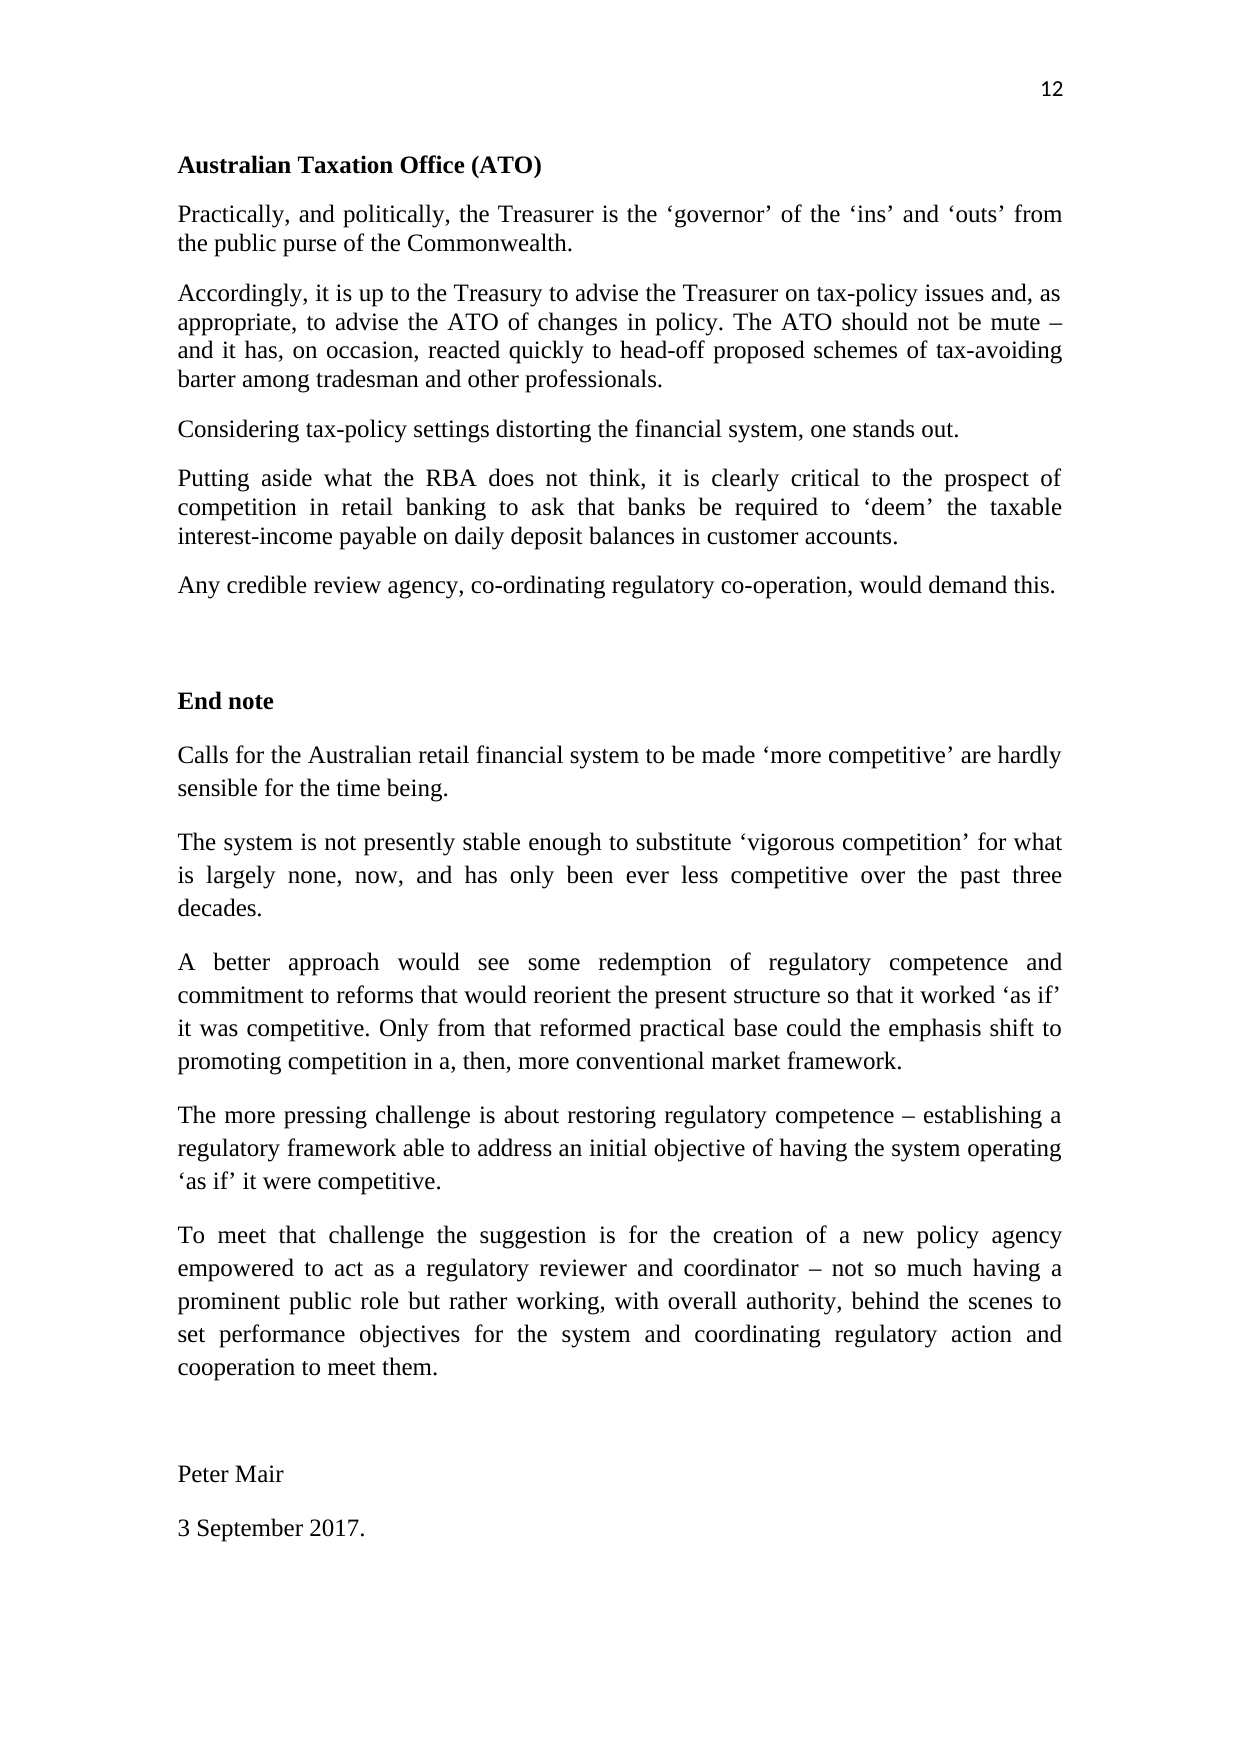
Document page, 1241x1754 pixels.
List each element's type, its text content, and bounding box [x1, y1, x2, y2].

text Practically, and politically, the Treasurer is the ‘governor’ of the ‘ins’ and ‘outs’ from the public purse of the Commonwealth. [177, 199, 1063, 257]
text The system is not presently stable enough to substitute ‘vigorous competition’ for what is largely none, now, and has only been ever less competitive over the past three decades. [177, 827, 1063, 922]
text Putting aside what the RBA does not think, it is clearly critical to the prospect of competition in retail banking to ask that banks be required to ‘deem’ the taxable interest-income payable on daily deposit balances in customer accounts. [177, 463, 1063, 549]
text Calls for the Australian retail financial system to be made ‘more competitive’ are hardly sensible for the time being. [177, 740, 1063, 802]
text Accordingly, it is up to the Treasury to advise the Treasurer on tax-policy issues and, as appropriate, to advise the ATO of changes in policy. The ATO should not be mute – and it has, on occasion, reacted quickly to head-off proposed schemes of tax-avoiding barter among tradesman and other professionals. [177, 278, 1063, 393]
text Australian Taxation Office (ATO) [177, 150, 1063, 179]
text Considering tax-policy settings distorting the financial system, one stands out. [177, 414, 1063, 442]
text Peter Mair [177, 1459, 1063, 1488]
text 3 September 2017. [177, 1513, 1063, 1542]
text A better approach would see some redemption of regulatory competence and commitment to reforms that would reorient the present structure so that it worked ‘as if’ it was competitive. Only from that reformed practical base could the emphasis shift to promoting competition in a, then, more conventional market framework. [177, 947, 1063, 1075]
text Any credible review agency, co-ordinating regulatory co-operation, would demand this. [177, 570, 1063, 599]
text End note [177, 686, 1063, 715]
text To meet that challenge the suggestion is for the creation of a new policy agency empowered to act as a regulatory reviewer and coordinator – not so much having a prominent public role but rather working, with overall authority, behind the scenes to set performance objectives for the system and coordinating regulatory action and cooperation to meet them. [177, 1220, 1063, 1381]
text The more pressing challenge is about restoring regulatory competence – establishing a regulatory framework able to address an initial objective of having the system operating ‘as if’ it were competitive. [177, 1100, 1063, 1194]
